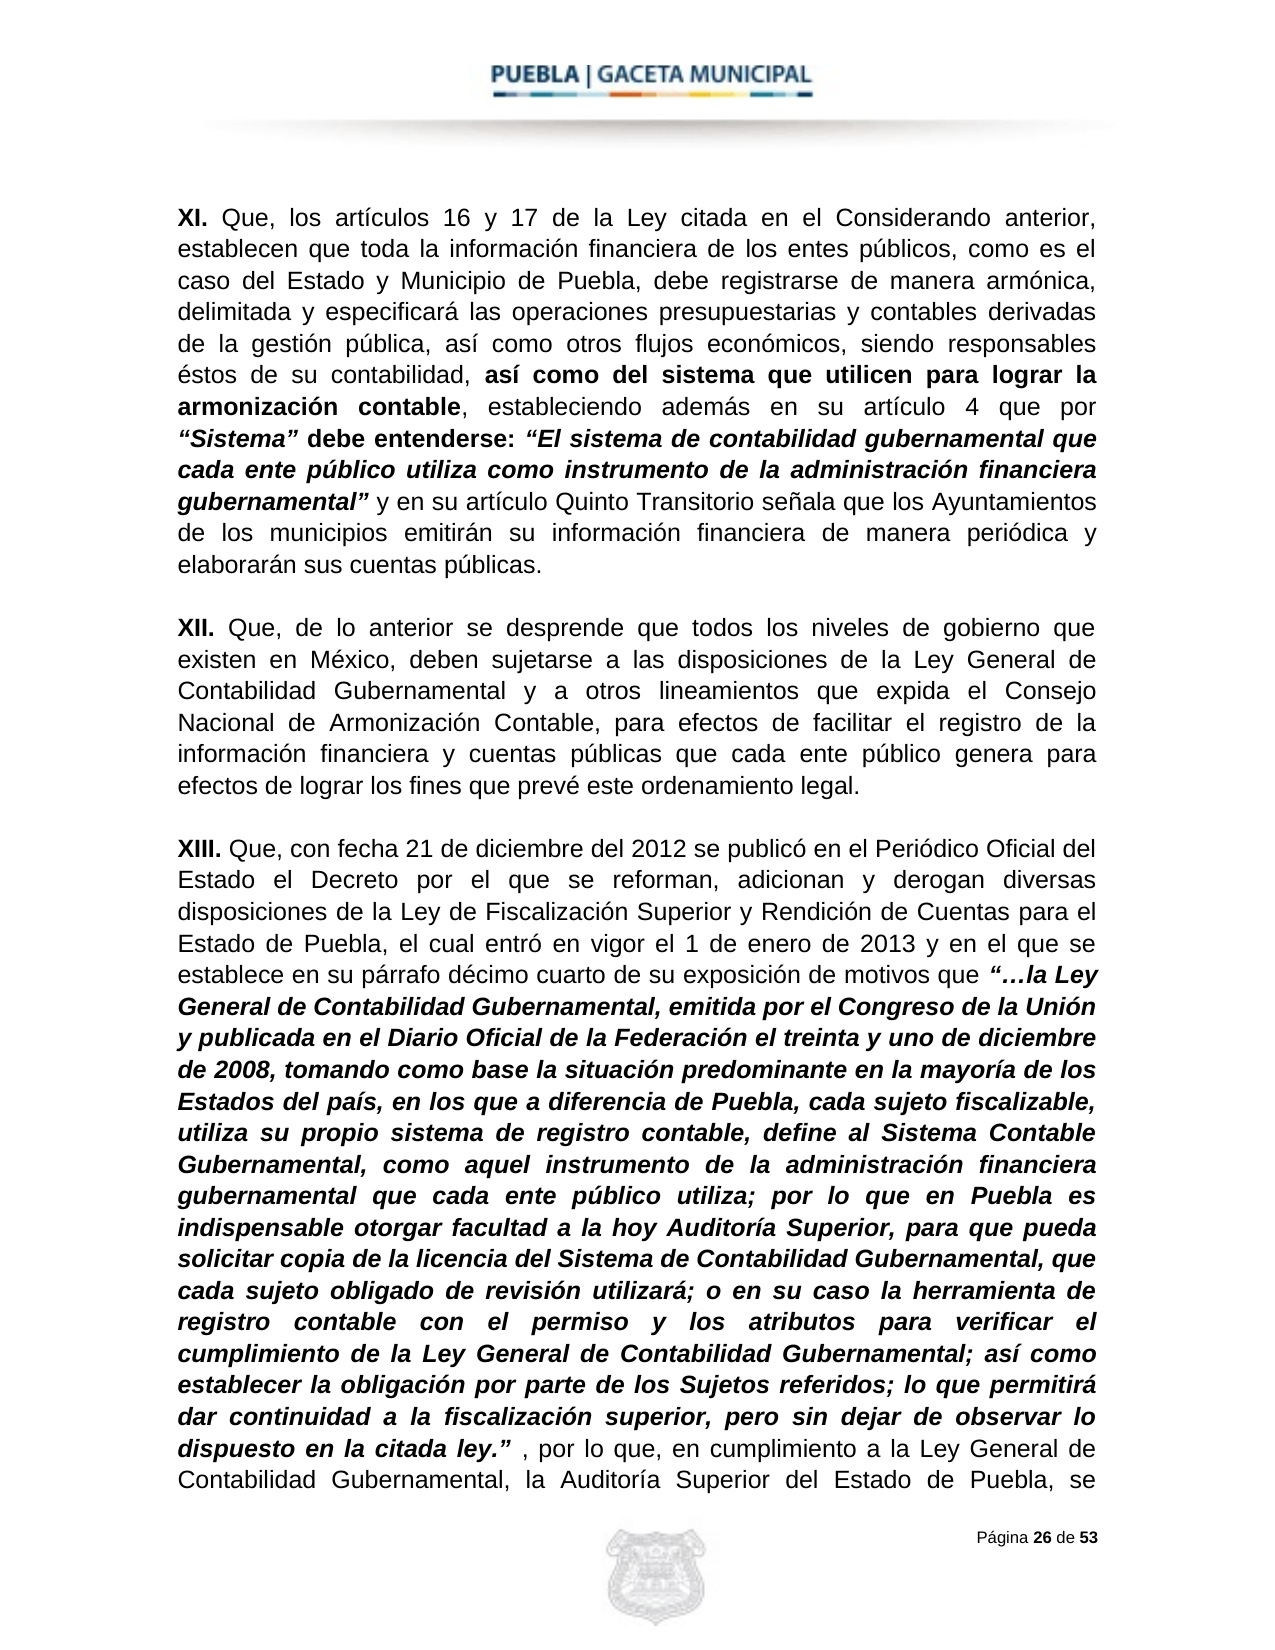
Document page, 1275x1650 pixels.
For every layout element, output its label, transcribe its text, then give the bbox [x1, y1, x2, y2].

picture [202, 65, 1120, 1626]
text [177, 834, 1098, 1494]
text XII. Que, de lo anterior se desprende que todos los niveles de gobierno que existen en México, deben sujetarse a las disposiciones de la Ley General de Contabilidad Gubernamental y a otros lineamientos que expida el Consejo Nacional de Armonización Contable, para efectos de facilitar el registro de la información financiera y cuentas públicas que cada ente público genera para efectos de lograr los fines que prevé este ordenamiento legal. [177, 613, 1098, 799]
text XI. Que, los artículos 16 y 17 de la Ley citada en el Considerando anterior, establecen que toda la información financiera de los entes públicos, como es el caso del Estado y Municipio de Puebla, debe registrarse de manera armónica, delimitada y especificará las operaciones presupuestarias y contables derivadas de la gestión pública, así como otros flujos económicos, siendo responsables éstos de su contabilidad, así como del sistema que utilicen para lograr la armonización contable, estableciendo además en su artículo 4 que por “Sistema” debe entenderse: “El sistema de contabilidad gubernamental que cada ente público utiliza como instrumento de la administración financiera gubernamental” y en su artículo Quinto Transitorio señala que los Ayuntamientos de los municipios emitirán su información financiera de manera periódica y elaborarán sus cuentas públicas. [177, 203, 1098, 579]
